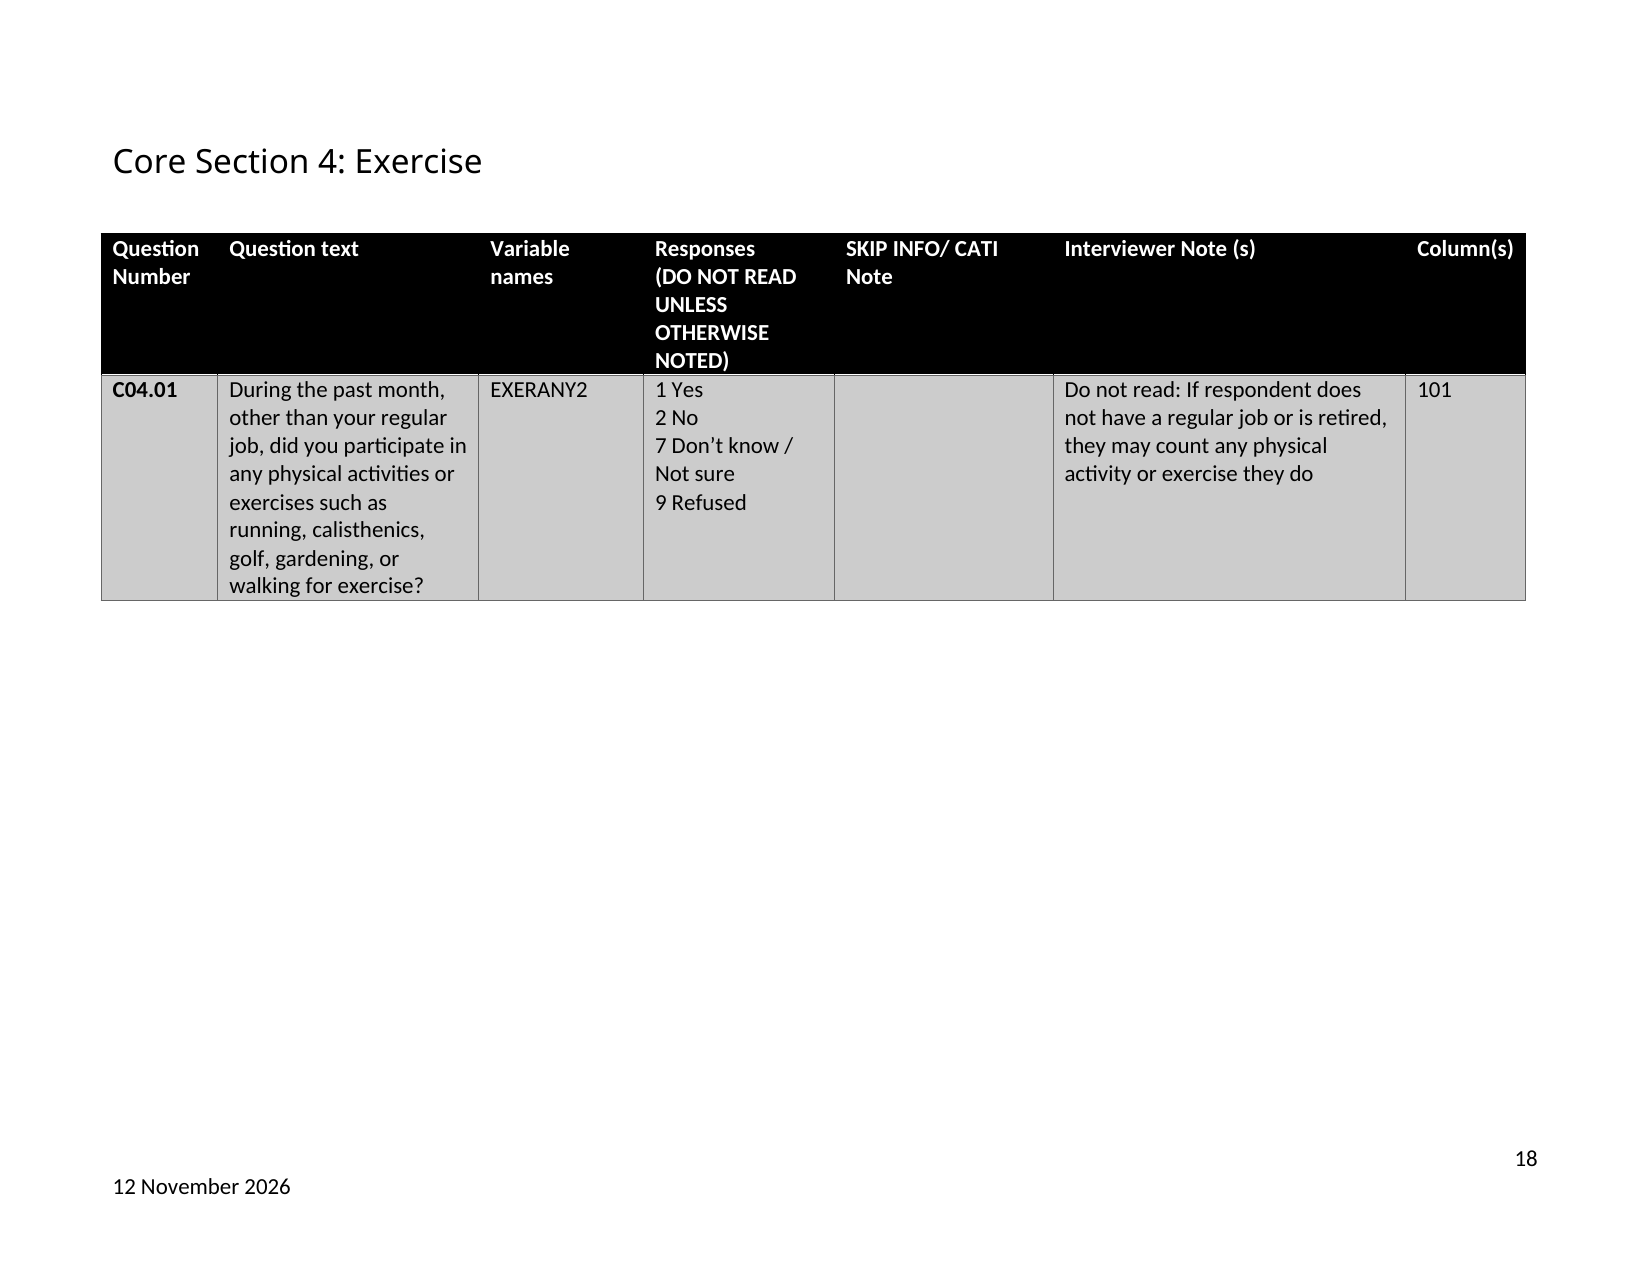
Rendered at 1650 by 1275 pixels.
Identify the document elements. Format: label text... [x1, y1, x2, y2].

table_cell [835, 376, 1053, 600]
table_header Question text [218, 234, 478, 374]
table_cell During the past month, other than your regular job, did you participate in any physical activities or exercises such as running, calisthenics, golf, gardening, or walking for exercise? [218, 376, 478, 600]
table_cell C04.01 [102, 376, 217, 600]
table_header Responses (DO NOT READ UNLESS OTHERWISE NOTED) [644, 234, 834, 374]
subtitle Core Section 4: Exercise [112, 137, 1537, 183]
table_header Question Number [102, 234, 217, 374]
table_header Column(s) [1406, 234, 1525, 374]
table_header Interviewer Note (s) [1054, 234, 1405, 374]
table_cell 101 [1406, 376, 1525, 600]
table_cell Do not read: If respondent does not have a regular job or is retired, they may count any physical activity or exercise they do [1054, 376, 1405, 600]
table_cell 1 Yes 2 No 7 Don’t know / Not sure 9 Refused [644, 376, 834, 600]
table_header SKIP INFO/ CATI Note [835, 234, 1053, 374]
table_header Variable names [479, 234, 643, 374]
table_cell EXERANY2 [479, 376, 643, 600]
